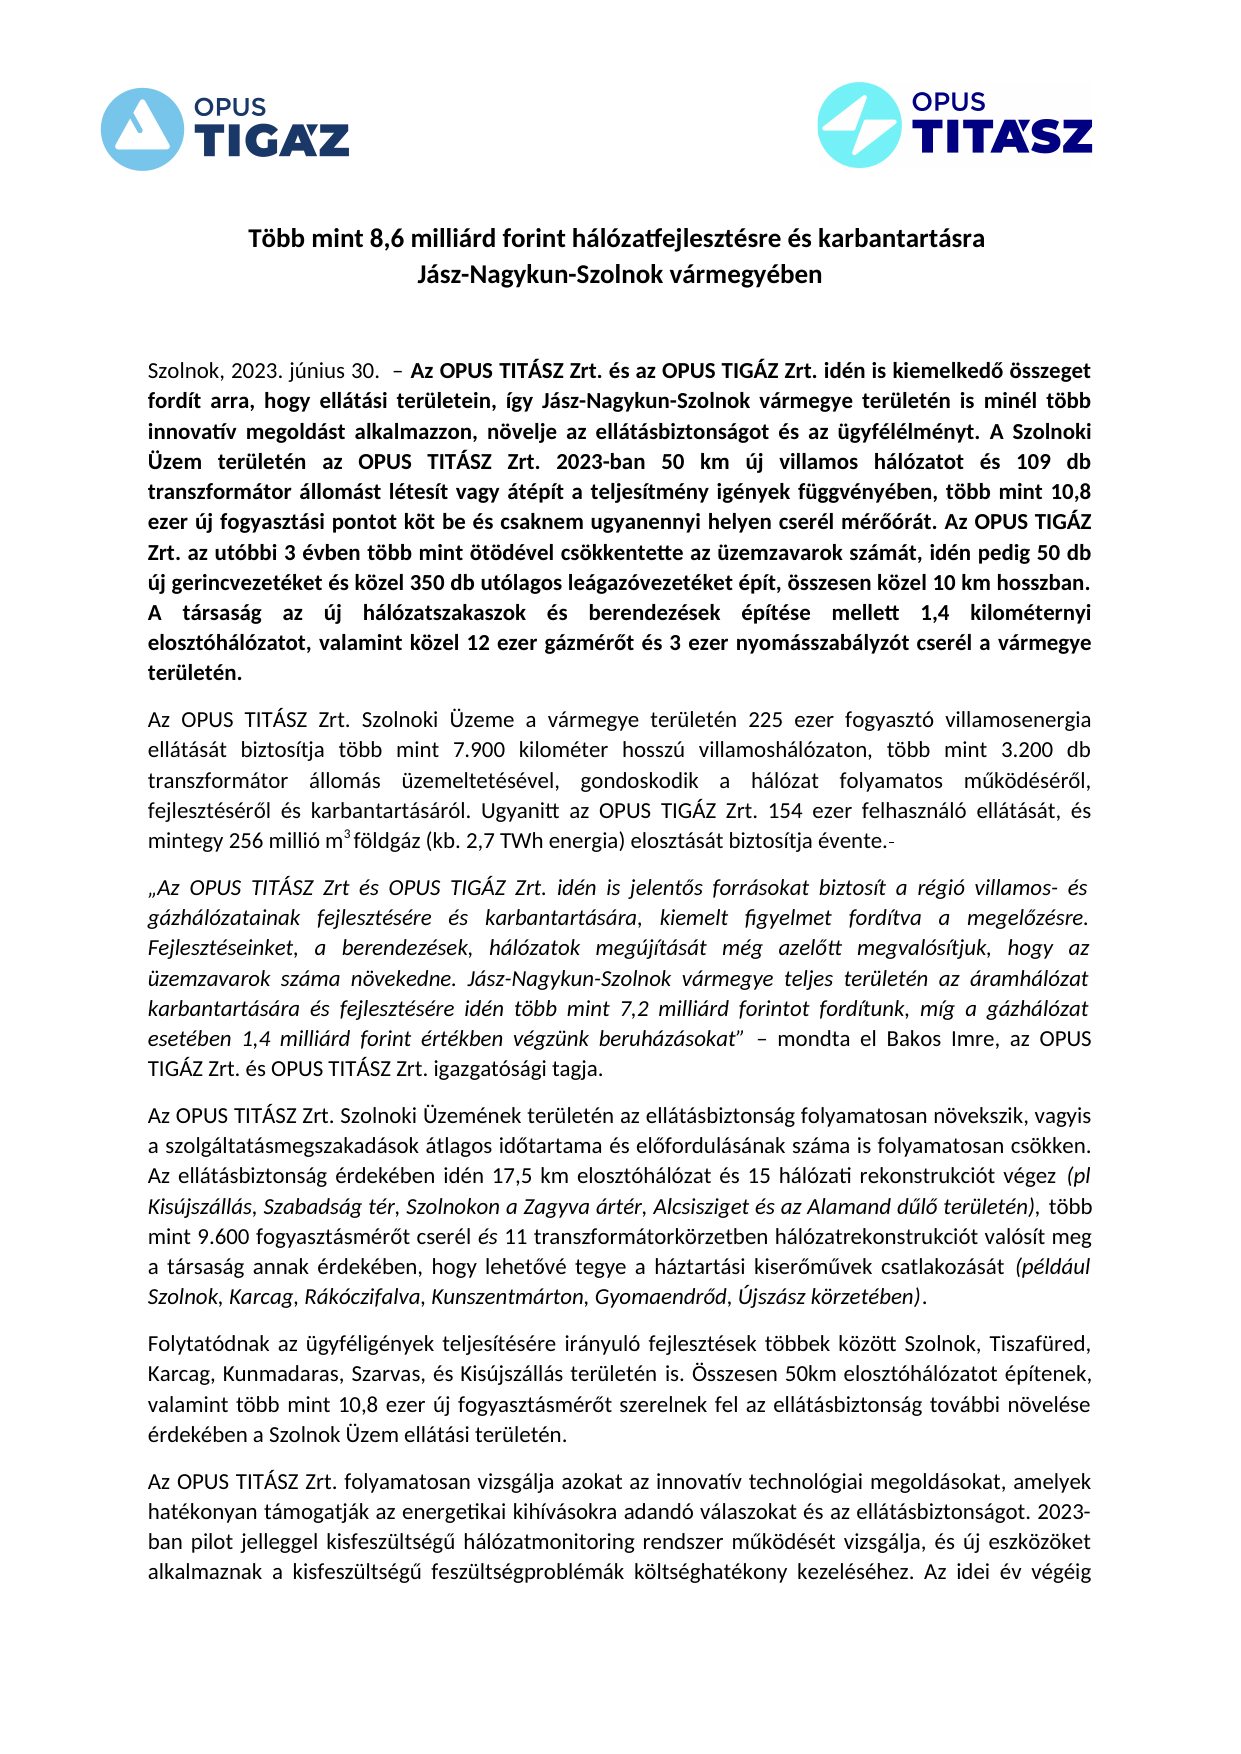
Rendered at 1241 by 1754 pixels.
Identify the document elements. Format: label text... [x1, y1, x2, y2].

picture [817, 82, 1093, 168]
text Az OPUS TITÁSZ Zrt. Szolnoki Üzeme a vármegye területén 225 ezer fogyasztó villamosenergia ellátását biztosítja több mint 7.900 kilométer hosszú villamoshálózaton, több mint 3.200 db transzformátor állomás üzemeltetésével, gondoskodik a hálózat folyamatos működéséről, fejlesztéséről és karbantartásáról. Ugyanitt az OPUS TIGÁZ Zrt. 154 ezer felhasználó ellátását, és mintegy 256 millió m3 földgáz (kb. 2,7 TWh energia) elosztását biztosítja évente. [148, 705, 1093, 854]
text Az OPUS TITÁSZ Zrt. Szolnoki Üzemének területén az ellátásbiztonság folyamatosan növekszik, vagyis a szolgáltatásmegszakadások átlagos időtartama és előfordulásának száma is folyamatosan csökken. Az ellátásbiztonság érdekében idén 17,5 km elosztóhálózat és 15 hálózati rekonstrukciót végez (pl Kisújszállás, Szabadság tér, Szolnokon a Zagyva ártér, Alcsisziget és az Alamand dűlő területén), több mint 9.600 fogyasztásmérőt cserél és 11 transzformátorkörzetben hálózatrekonstrukciót valósít meg a társaság annak érdekében, hogy lehetővé tegye a háztartási kiserőművek csatlakozását (például Szolnok, Karcag, Rákóczifalva, Kunszentmárton, Gyomaendrőd, Újszász körzetében). [148, 1101, 1093, 1310]
picture [0, 0, 548, 196]
text „Az OPUS TITÁSZ Zrt és OPUS TIGÁZ Zrt. idén is jelentős forrásokat biztosít a régió villamos- és gázhálózatainak fejlesztésére és karbantartására, kiemelt figyelmet fordítva a megelőzésre. Fejlesztéseinket, a berendezések, hálózatok megújítását még azelőtt megvalósítjuk, hogy az üzemzavarok száma növekedne. Jász-Nagykun-Szolnok vármegye teljes területén az áramhálózat karbantartására és fejlesztésére idén több mint 7,2 milliárd forintot fordítunk, míg a gázhálózat esetében 1,4 milliárd forint értékben végzünk beruházásokat” – mondta el Bakos Imre, az OPUS TIGÁZ Zrt. és OPUS TITÁSZ Zrt. igazgatósági tagja. [148, 873, 1093, 1082]
text Több mint 8,6 milliárd forint hálózatfejlesztésre és karbantartásra Jász-Nagykun-Szolnok vármegyében [148, 222, 1093, 290]
text Szolnok, 2023. június 30. – Az OPUS TITÁSZ Zrt. és az OPUS TIGÁZ Zrt. idén is kiemelkedő összeget fordít arra, hogy ellátási területein, így Jász-Nagykun-Szolnok vármegye területén is minél több innovatív megoldást alkalmazzon, növelje az ellátásbiztonságot és az ügyfélélményt. A Szolnoki Üzem területén az OPUS TITÁSZ Zrt. 2023-ban 50 km új villamos hálózatot és 109 db transzformátor állomást létesít vagy átépít a teljesítmény igények függvényében, több mint 10,8 ezer új fogyasztási pontot köt be és csaknem ugyanennyi helyen cserél mérőórát. Az OPUS TIGÁZ Zrt. az utóbbi 3 évben több mint ötödével csökkentette az üzemzavarok számát, idén pedig 50 db új gerincvezetéket és közel 350 db utólagos leágazóvezetéket épít, összesen közel 10 km hosszban. A társaság az új hálózatszakaszok és berendezések építése mellett 1,4 kilométernyi elosztóhálózatot, valamint közel 12 ezer gázmérőt és 3 ezer nyomásszabályzót cserél a vármegye területén. [148, 356, 1093, 686]
text Folytatódnak az ügyféligények teljesítésére irányuló fejlesztések többek között Szolnok, Tiszafüred, Karcag, Kunmadaras, Szarvas, és Kisújszállás területén is. Összesen 50km elosztóhálózatot építenek, valamint több mint 10,8 ezer új fogyasztásmérőt szerelnek fel az ellátásbiztonság további növelése érdekében a Szolnok Üzem ellátási területén. [148, 1329, 1093, 1448]
